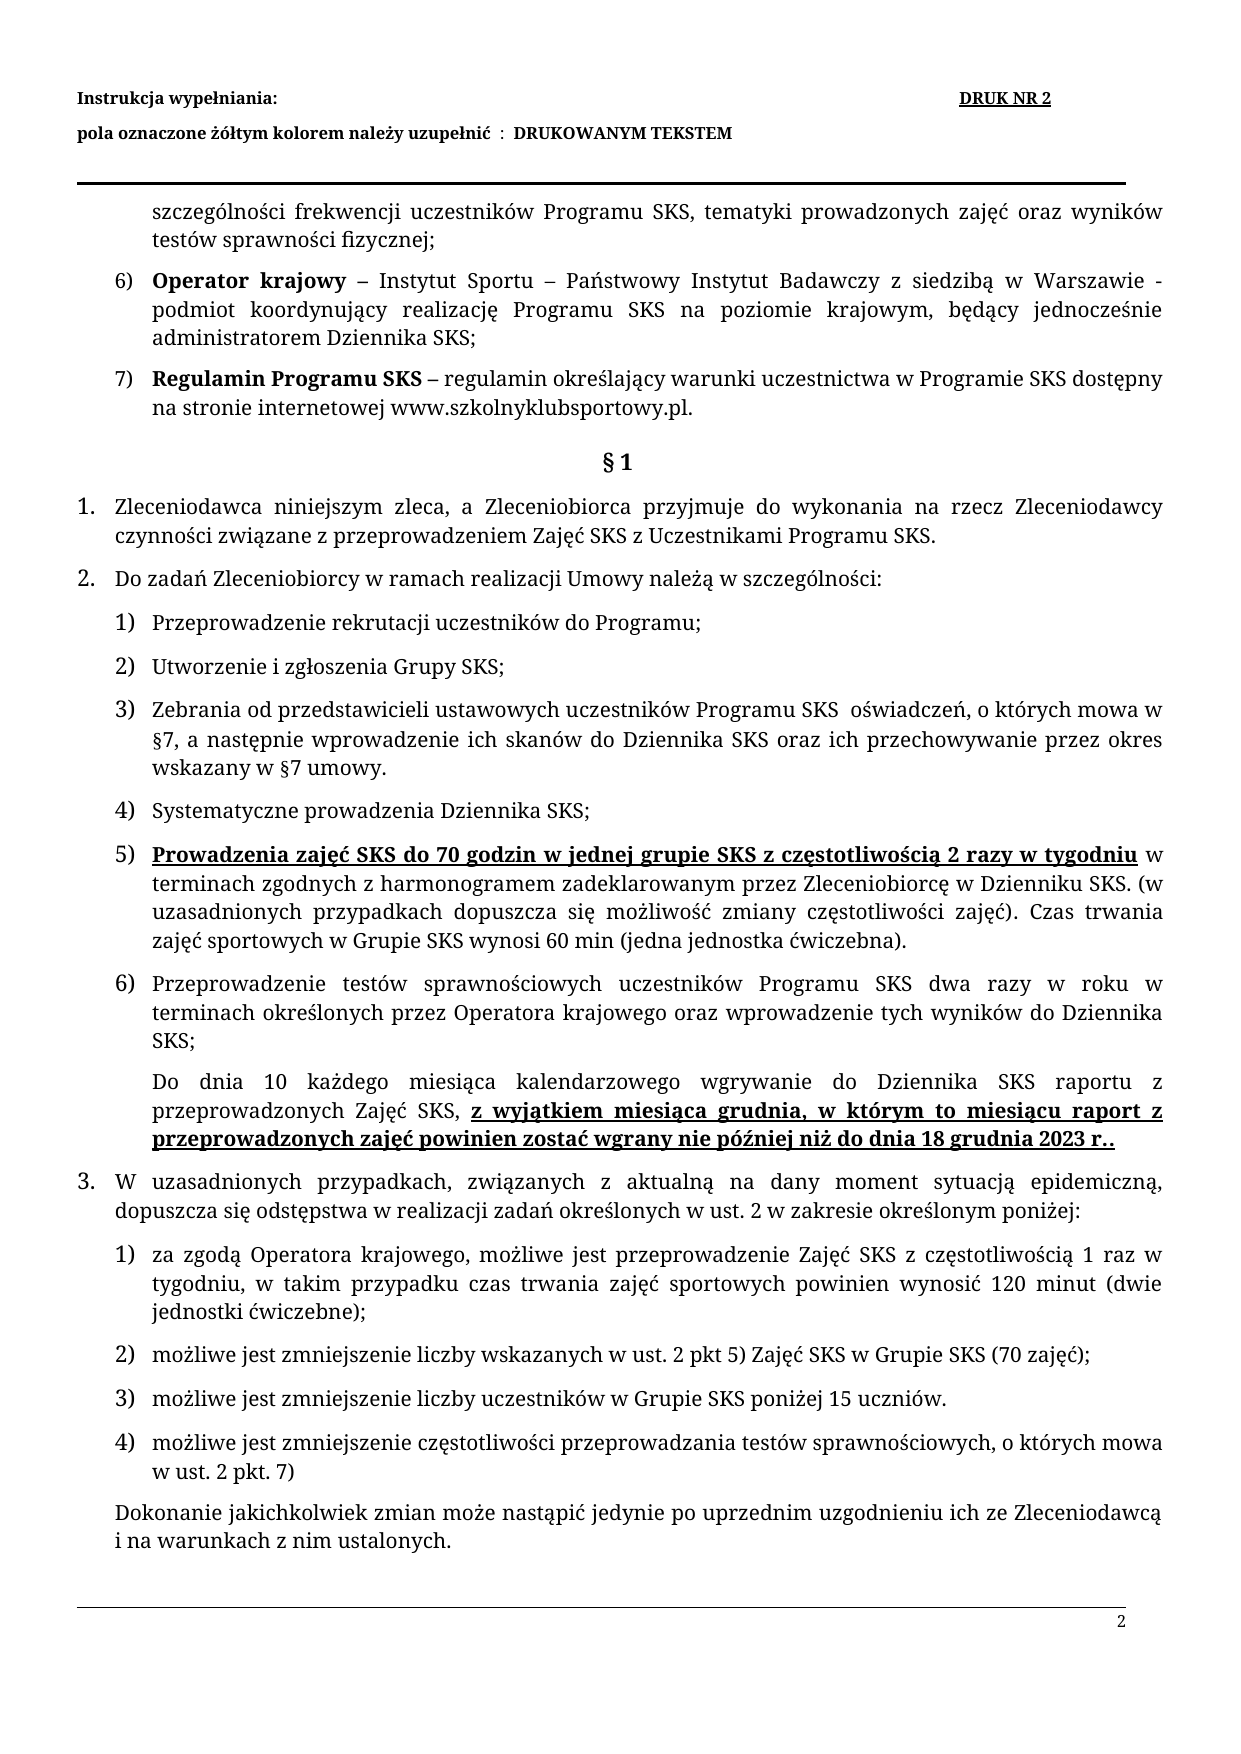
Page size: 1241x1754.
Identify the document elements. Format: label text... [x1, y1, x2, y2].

text W uzasadnionych przypadkach, związanych z aktualną na dany moment sytuacją epidemiczną, dopuszcza się odstępstwa w realizacji zadań określonych w ust. 2 w zakresie określonym poniżej: [77, 1165, 1163, 1225]
list możliwe jest zmniejszenie liczby uczestników w Grupie SKS poniżej 15 uczniów. [114, 1382, 1163, 1413]
list Systematyczne prowadzenia Dziennika SKS; [114, 794, 1163, 825]
list możliwe jest zmniejszenie częstotliwości przeprowadzania testów sprawnościowych, o których mowa w ust. 2 pkt. 7) [114, 1426, 1163, 1485]
list Przeprowadzenie rekrutacji uczestników do Programu; [114, 606, 1163, 637]
list Przeprowadzenie testów sprawnościowych uczestników Programu SKS dwa razy w roku w terminach określonych przez Operatora krajowego oraz wprowadzenie tych wyników do Dziennika SKS; [114, 967, 1163, 1055]
list za zgodą Operatora krajowego, możliwe jest przeprowadzenie Zajęć SKS z częstotliwością 1 raz w tygodniu, w takim przypadku czas trwania zajęć sportowych powinien wynosić 120 minut (dwie jednostki ćwiczebne); [114, 1237, 1163, 1326]
list Do dnia 10 każdego miesiąca kalendarzowego wgrywanie do Dziennika SKS raportu z przeprowadzonych Zajęć SKS, z wyjątkiem miesiąca grudnia, w którym to miesiącu raport z przeprowadzonych zajęć powinien zostać wgrany nie później niż do dnia 18 grudnia 2023 r.. [152, 1067, 1163, 1153]
text Do zadań Zleceniobiorcy w ramach realizacji Umowy należą w szczególności: [77, 562, 1163, 593]
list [114, 197, 1163, 254]
list Operator krajowy – Instytut Sportu – Państwowy Instytut Badawczy z siedzibą w Warszawie - podmiot koordynujący realizację Programu SKS na poziomie krajowym, będący jednocześnie administratorem Dziennika SKS; [114, 267, 1163, 352]
list Prowadzenia zajęć SKS do 70 godzin w jednej grupie SKS z częstotliwością 2 razy w tygodniu w terminach zgodnych z harmonogramem zadeklarowanym przez Zleceniobiorcę w Dzienniku SKS. (w uzasadnionych przypadkach dopuszcza się możliwość zmiany częstotliwości zajęć). Czas trwania zajęć sportowych w Grupie SKS wynosi 60 min (jedna jednostka ćwiczebna). [114, 838, 1163, 954]
list możliwe jest zmniejszenie liczby wskazanych w ust. 2 pkt 5) Zajęć SKS w Grupie SKS (70 zajęć); [114, 1338, 1163, 1369]
list Zebrania od przedstawicieli ustawowych uczestników Programu SKS oświadczeń, o których mowa w §7, a następnie wprowadzenie ich skanów do Dziennika SKS oraz ich przechowywanie przez okres wskazany w §7 umowy. [114, 693, 1163, 782]
list Utworzenie i zgłoszenia Grupy SKS; [114, 650, 1163, 681]
list Regulamin Programu SKS – regulamin określający warunki uczestnictwa w Programie SKS dostępny na stronie internetowej www.szkolnyklubsportowy.pl. [114, 364, 1163, 421]
list Zleceniodawca niniejszym zleca, a Zleceniobiorca przyjmuje do wykonania na rzecz Zleceniodawcy czynności związane z przeprowadzeniem Zajęć SKS z Uczestnikami Programu SKS. [77, 490, 1163, 550]
list Dokonanie jakichkolwiek zmian może nastąpić jedynie po uprzednim uzgodnieniu ich ze Zleceniodawcą i na warunkach z nim ustalonych. [114, 1498, 1163, 1555]
